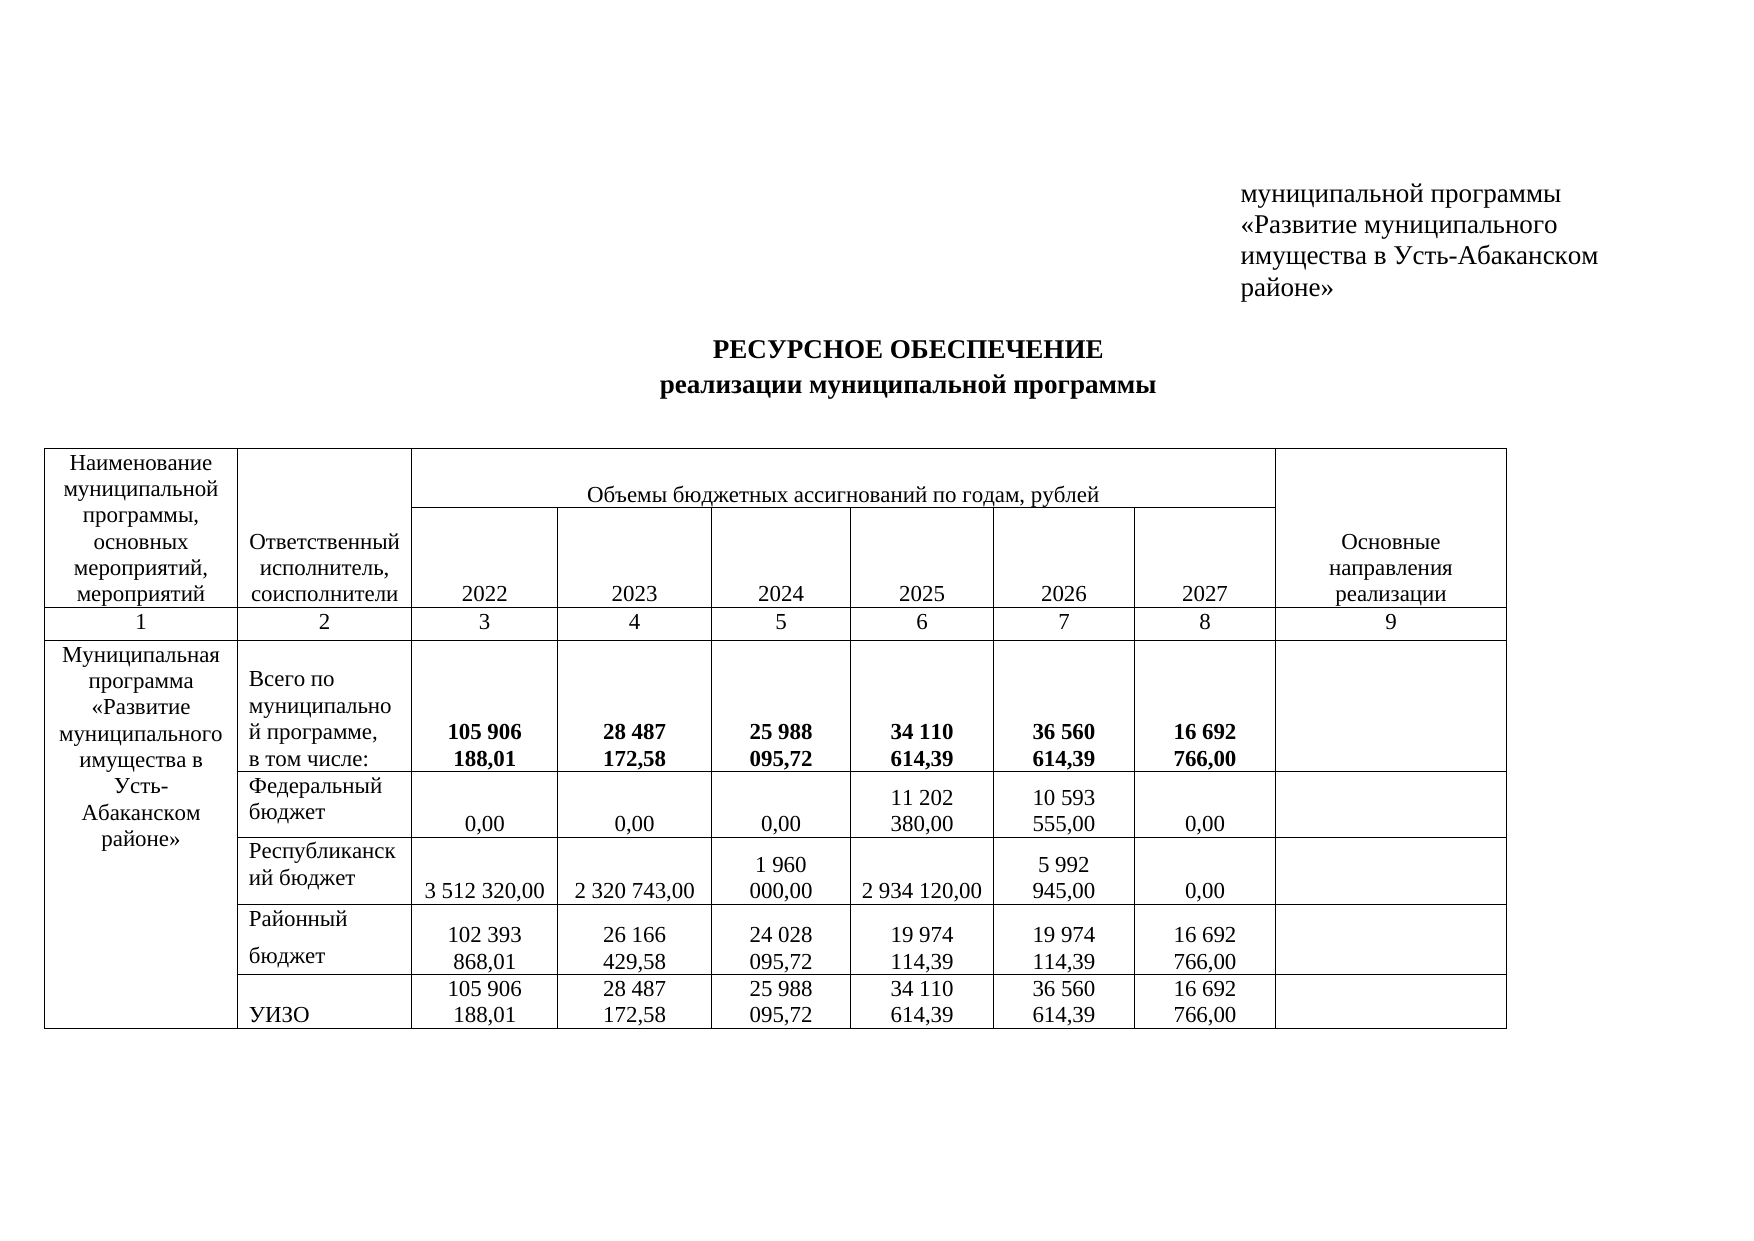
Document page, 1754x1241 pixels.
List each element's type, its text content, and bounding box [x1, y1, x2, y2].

table_cell 105 906 188,01 [412, 641, 557, 771]
text РЕСУРСНОЕ ОБЕСПЕЧЕНИЕ [177, 333, 1639, 364]
table_cell [1276, 772, 1506, 837]
table_header Основные направления реализации [1276, 449, 1506, 607]
table_cell Федеральный бюджет [238, 772, 411, 837]
table_cell Республиканский бюджет [238, 838, 411, 904]
table_cell [1276, 905, 1506, 974]
table_cell 2022 [412, 508, 557, 607]
table_cell 10 593 555,00 [994, 772, 1134, 837]
table_cell 9 [1276, 608, 1506, 640]
table_cell 2025 [851, 508, 993, 607]
text «Развитие муниципального имущества в Усть-Абаканском районе» [1240, 208, 1639, 302]
table_cell Районный [238, 905, 411, 941]
table_cell 5 992 945,00 [994, 838, 1134, 904]
table_cell 0,00 [558, 772, 711, 837]
text муниципальной программы [1240, 177, 1639, 208]
table_header Наименование муниципальной программы, основных мероприятий, мероприятий [45, 449, 237, 607]
table_cell 25 988 095,72 [712, 975, 850, 1028]
table_cell 2 934 120,00 [851, 838, 993, 904]
table_cell УИЗО [238, 975, 411, 1028]
table_cell 24 028 095,72 [712, 905, 850, 974]
table_cell 34 110 614,39 [851, 975, 993, 1028]
table_cell 3 [412, 608, 557, 640]
table_header Ответственный исполнитель, соисполнители [238, 449, 411, 607]
table_cell Муниципальная программа «Развитие муниципального имущества в Усть-Абаканском районе» [45, 641, 237, 1028]
table_cell 1 960 000,00 [712, 838, 850, 904]
table_cell 2023 [558, 508, 711, 607]
table_cell 3 512 320,00 [412, 838, 557, 904]
table_cell 28 487 172,58 [558, 975, 711, 1028]
table_cell 28 487 172,58 [558, 641, 711, 771]
table_cell 11 202 380,00 [851, 772, 993, 837]
table_cell Всего по муниципальной программе, в том числе: [238, 641, 411, 771]
table_cell 7 [994, 608, 1134, 640]
table_cell 2 320 743,00 [558, 838, 711, 904]
table_cell 105 906 188,01 [412, 975, 557, 1028]
table_cell 1 [45, 608, 237, 640]
table_cell [1276, 838, 1506, 904]
table_cell 36 560 614,39 [994, 975, 1134, 1028]
table_cell 4 [558, 608, 711, 640]
table_cell 102 393 868,01 [412, 905, 557, 974]
table_cell бюджет [238, 941, 411, 974]
table_cell 0,00 [412, 772, 557, 837]
table_cell 2027 [1135, 508, 1275, 607]
table_cell 26 166 429,58 [558, 905, 711, 974]
table_cell [1276, 641, 1506, 771]
table_cell 8 [1135, 608, 1275, 640]
table_cell 16 692 766,00 [1135, 975, 1275, 1028]
table_cell 2024 [712, 508, 850, 607]
table_cell 2 [238, 608, 411, 640]
table_header Объемы бюджетных ассигнований по годам, рублей [412, 449, 1275, 507]
table_cell 0,00 [1135, 772, 1275, 837]
table_cell 0,00 [1135, 838, 1275, 904]
table_cell [1276, 975, 1506, 1028]
table_cell 19 974 114,39 [994, 905, 1134, 974]
table_cell 2026 [994, 508, 1134, 607]
table_cell 36 560 614,39 [994, 641, 1134, 771]
table_cell 25 988 095,72 [712, 641, 850, 771]
table_cell 34 110 614,39 [851, 641, 993, 771]
table_cell 6 [851, 608, 993, 640]
text реализации муниципальной программы [177, 369, 1639, 400]
table_cell 16 692 766,00 [1135, 641, 1275, 771]
table_cell 0,00 [712, 772, 850, 837]
table_cell 16 692 766,00 [1135, 905, 1275, 974]
table_cell 19 974 114,39 [851, 905, 993, 974]
table_cell 5 [712, 608, 850, 640]
